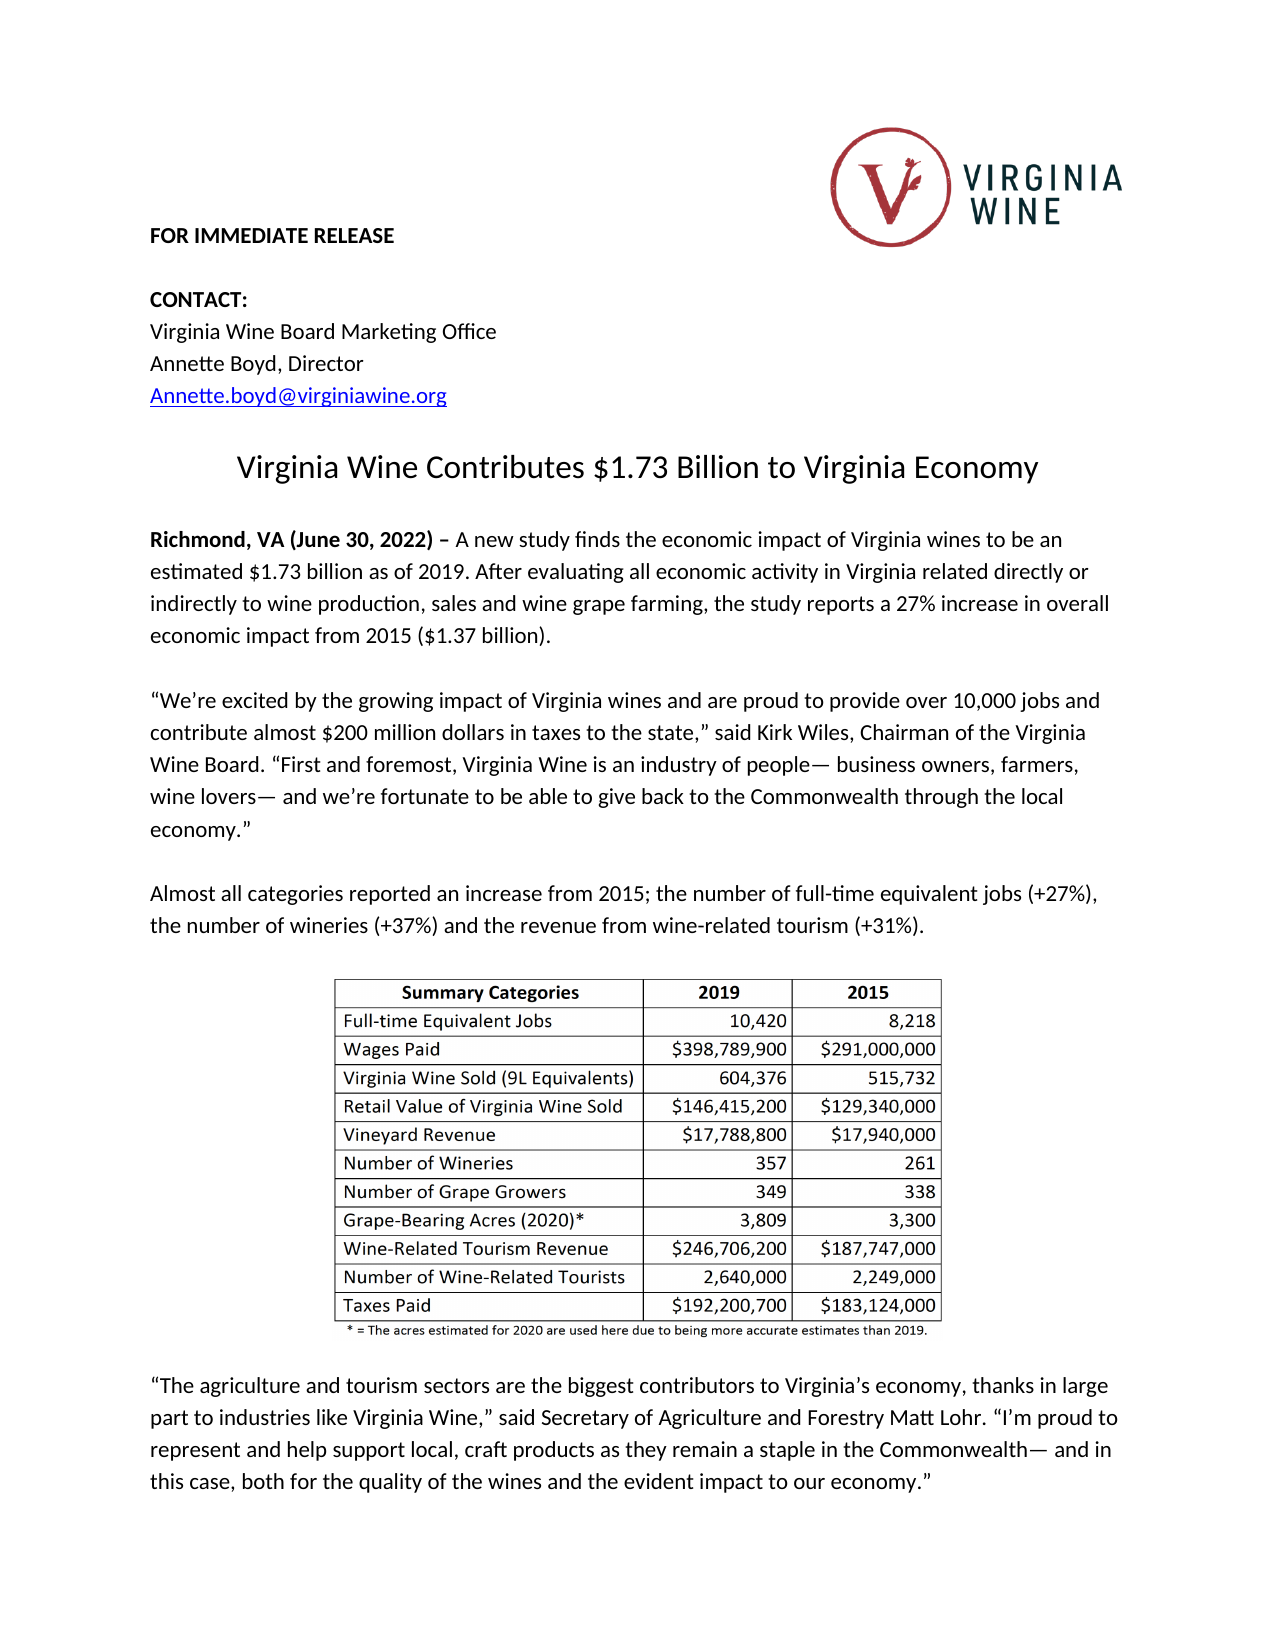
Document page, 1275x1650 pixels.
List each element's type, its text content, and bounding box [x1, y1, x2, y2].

text “The agriculture and tourism sectors are the biggest contributors to Virginia’s economy, thanks in large part to industries like Virginia Wine,” said Secretary of Agriculture and Forestry Matt Lohr. “I’m proud to represent and help support local, craft products as they remain a staple in the Commonwealth— and in this case, both for the quality of the wines and the evident impact to our economy.” [150, 1371, 1125, 1496]
text FOR IMMEDIATE RELEASE [150, 221, 800, 249]
picture [331, 975, 944, 1341]
text Almost all categories reported an increase from 2015; the number of full-time equivalent jobs (+27%), the number of wineries (+37%) and the revenue from wine-related tourism (+31%). [150, 879, 1125, 939]
text Annette.boyd@virginiawine.org [150, 382, 1125, 410]
text “We’re excited by the growing impact of Virginia wines and are proud to provide over 10,000 jobs and contribute almost $200 million dollars in taxes to the state,” said Kirk Wiles, Chairman of the Virginia Wine Board. “First and foremost, Virginia Wine is an industry of people— business owners, farmers, wine lovers— and we’re fortunate to be able to give back to the Commonwealth through the local economy.” [150, 686, 1125, 843]
picture [800, 97, 1152, 277]
text CONTACT: [150, 285, 1125, 313]
text Annette Boyd, Director [150, 349, 1125, 377]
text Virginia Wine Contributes $1.73 Billion to Virginia Economy [150, 446, 1125, 487]
text Richmond, VA (June 30, 2022) – A new study finds the economic impact of Virginia wines to be an estimated $1.73 billion as of 2019. After evaluating all economic activity in Virginia related directly or indirectly to wine production, sales and wine grape farming, the study reports a 27% increase in overall economic impact from 2015 ($1.37 billion). [150, 525, 1125, 649]
text Virginia Wine Board Marketing Office [150, 317, 1125, 345]
